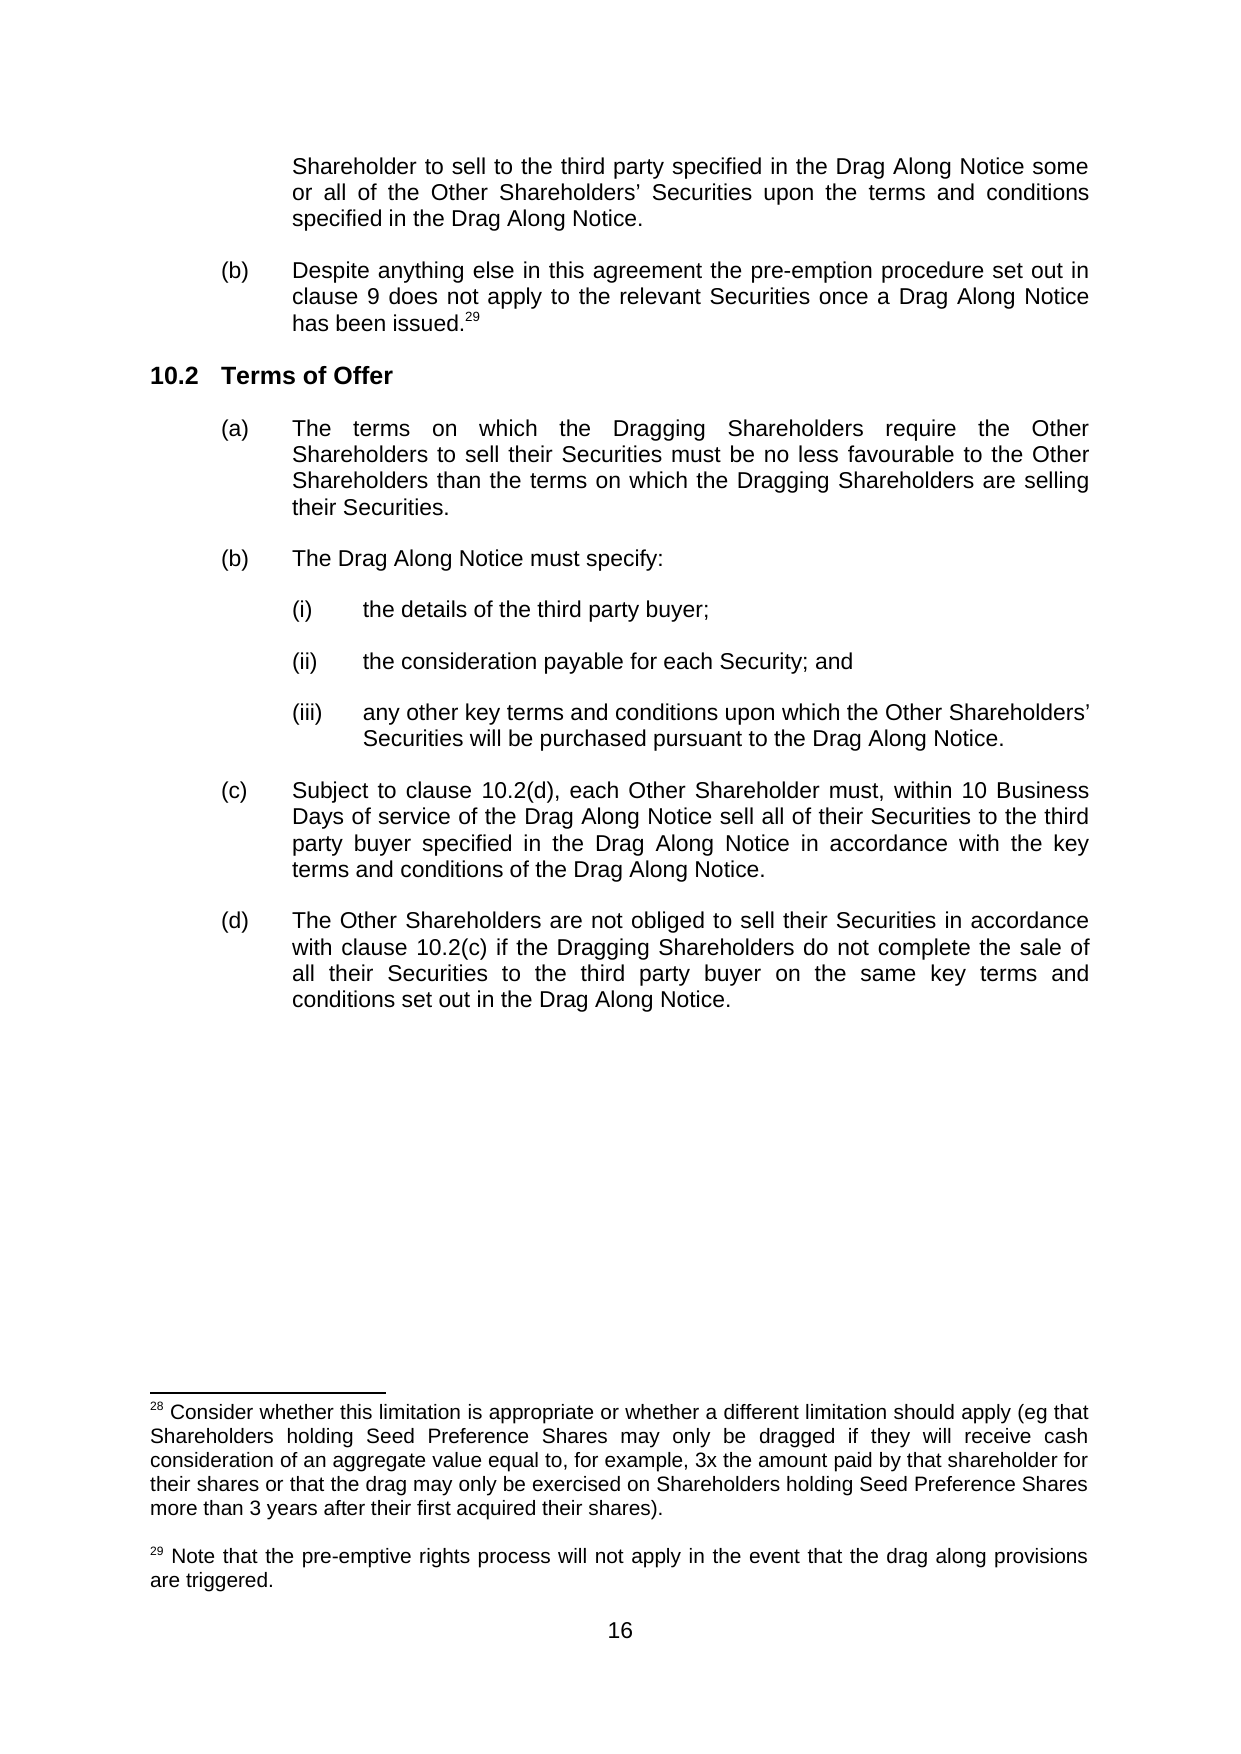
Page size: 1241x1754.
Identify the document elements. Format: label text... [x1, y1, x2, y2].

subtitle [221, 153, 1090, 232]
subtitle The Drag Along Notice must specify: [221, 545, 1090, 571]
subtitle Despite anything else in this agreement the pre-emption procedure set out in clause 9 does not apply to the relevant Securities once a Drag Along Notice has been issued. [221, 257, 1090, 336]
subtitle the consideration payable for each Security; and [292, 648, 1090, 674]
subtitle Terms of Offer [150, 361, 1090, 389]
subtitle The terms on which the Dragging Shareholders require the Other Shareholders to sell their Securities must be no less favourable to the Other Shareholders than the terms on which the Dragging Shareholders are selling their Securities. [221, 414, 1090, 520]
subtitle the details of the third party buyer; [292, 596, 1090, 623]
subtitle Subject to clause 10.2(d), each Other Shareholder must, within 10 Business Days of service of the Drag Along Notice sell all of their Securities to the third party buyer specified in the Drag Along Notice in accordance with the key terms and conditions of the Drag Along Notice. [221, 777, 1090, 882]
subtitle any other key terms and conditions upon which the Other Shareholders’ Securities will be purchased pursuant to the Drag Along Notice. [292, 699, 1090, 752]
subtitle The Other Shareholders are not obliged to sell their Securities in accordance with clause 10.2(c) if the Dragging Shareholders do not complete the sale of all their Securities to the third party buyer on the same key terms and conditions set out in the Drag Along Notice. [221, 907, 1090, 1013]
